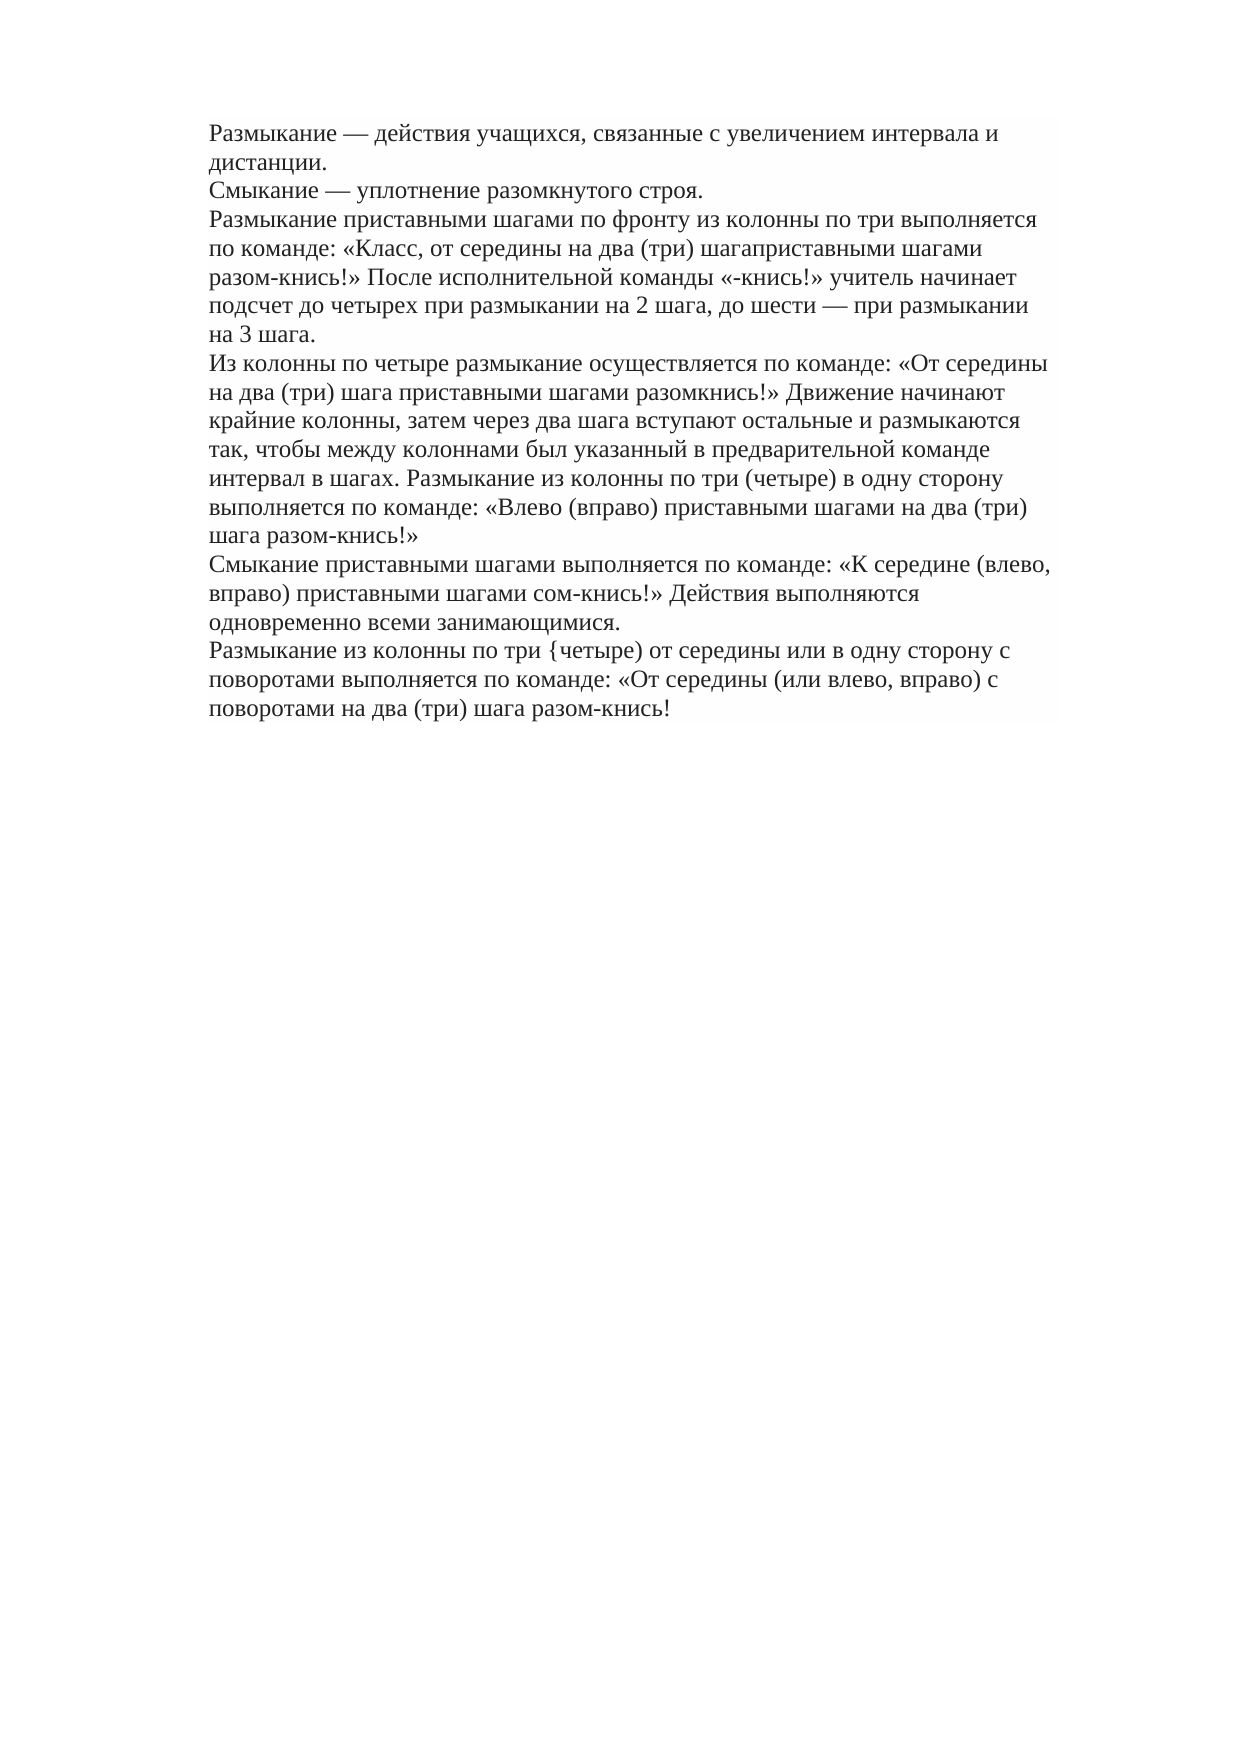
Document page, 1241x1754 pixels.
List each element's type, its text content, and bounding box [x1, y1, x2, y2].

text Смыкание приставными шагами выполняется по команде: «К середине (влево, вправо) приставными шагами сом-кнись!» Действия выполняются одновременно всеми занимающимися. [208, 549, 1058, 636]
text Смыкание — уплотнение разомкнутого строя. [208, 176, 1058, 204]
text Размыкание из колонны по три {четыре) от середины или в одну сторону с поворотами выполняется по команде: «От середины (или влево, вправо) с поворотами на два (три) шага разом-кнись! [208, 636, 1058, 722]
text Размыкание — действия учащихся, связанные с увеличением интервала и дистанции. [208, 118, 1058, 176]
text Из колонны по четыре размыкание осуществляется по команде: «От середины на два (три) шага приставными шагами разомкнись!» Движение начинают крайние колонны, затем через два шага вступают остальные и размыкаются так, чтобы между колоннами был указанный в предварительной команде интервал в шагах. Размыкание из колонны по три (четыре) в одну сторону выполняется по команде: «Влево (вправо) приставными шагами на два (три) шага разом-кнись!» [208, 348, 1058, 549]
text Размыкание приставными шагами по фронту из колонны по три выполняется по команде: «Класс, от середины на два (три) шагаприставными шагами разом-кнись!» После исполнительной команды «-кнись!» учитель начинает подсчет до четырех при размыкании на 2 шага, до шести — при размыкании на 3 шага. [208, 204, 1058, 348]
